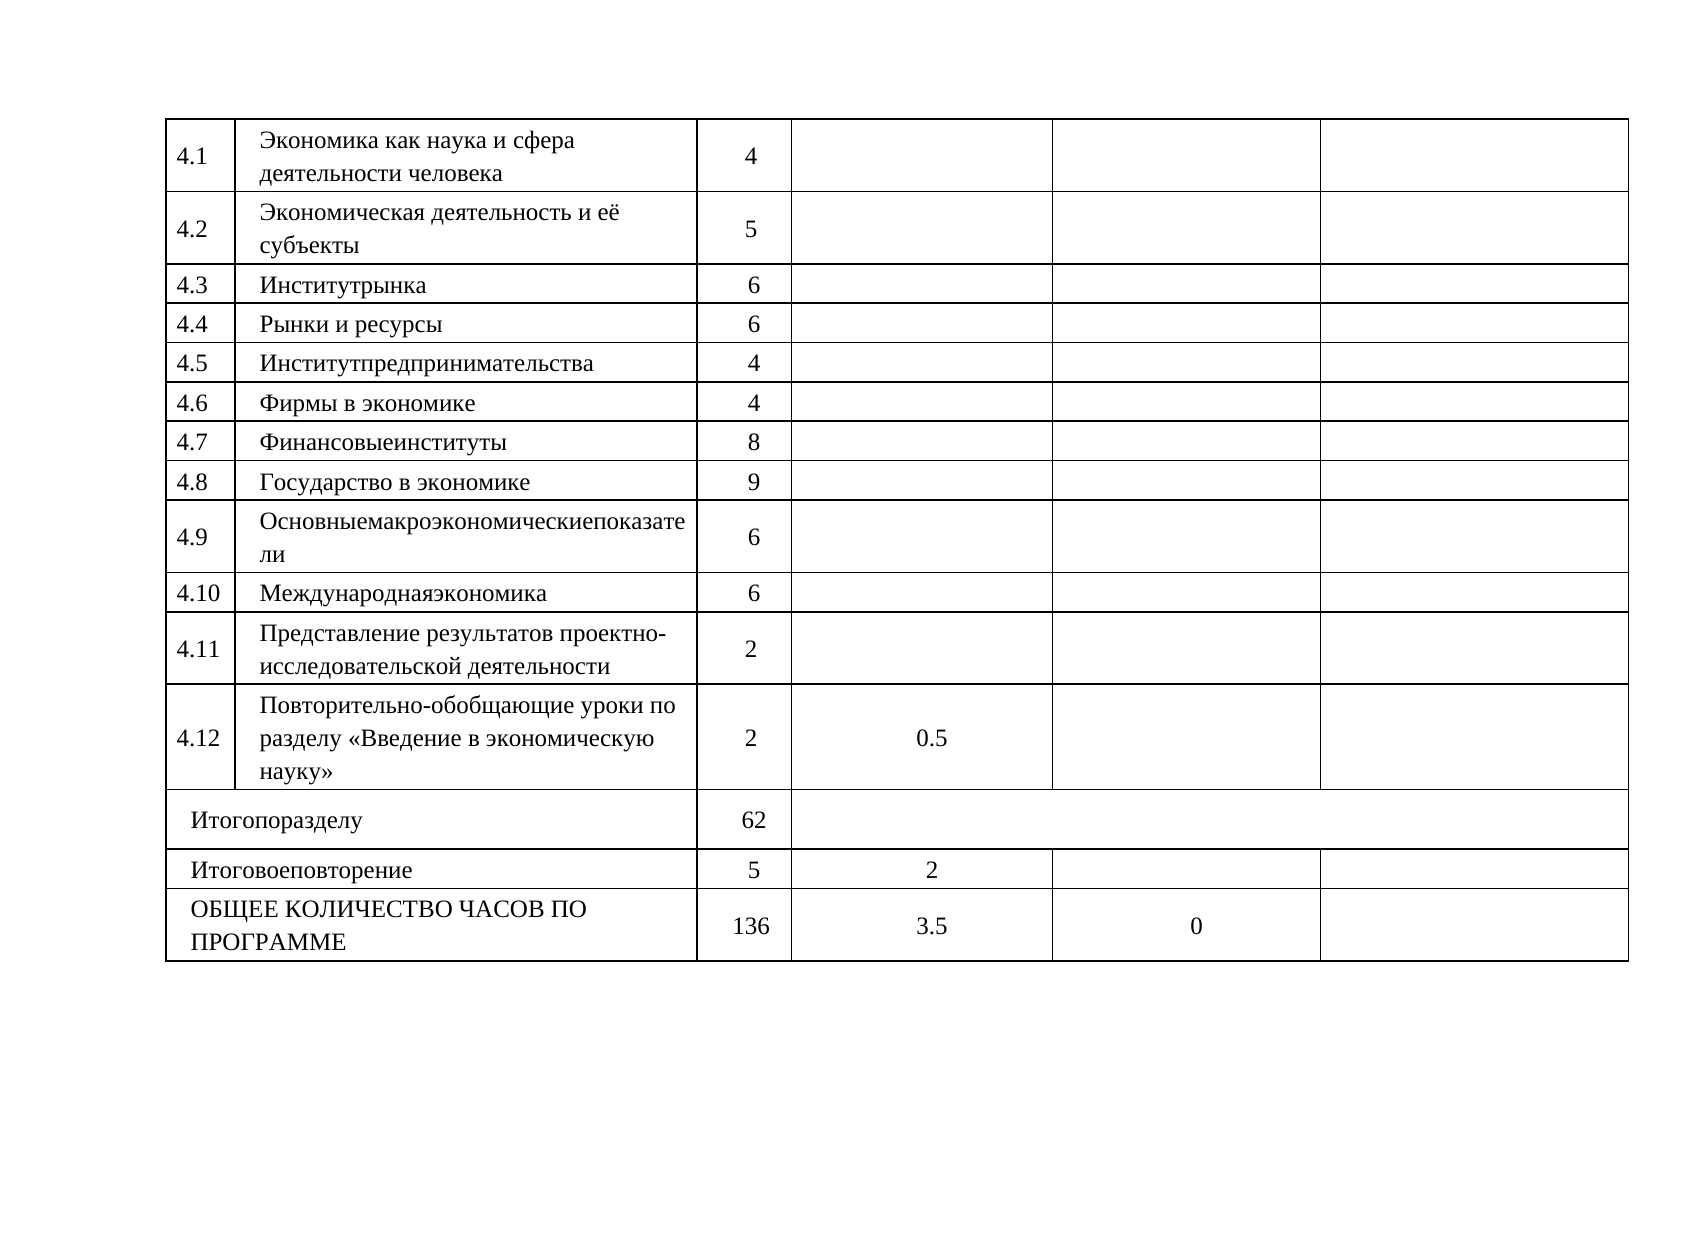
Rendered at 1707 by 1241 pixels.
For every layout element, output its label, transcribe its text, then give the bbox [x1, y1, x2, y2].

table_cell [792, 573, 1052, 611]
table_cell 4.5 [167, 343, 234, 381]
table_cell [1053, 501, 1320, 572]
table_cell Представление результатов проектно-исследовательской деятельности [236, 613, 696, 683]
table_cell [1053, 192, 1320, 263]
table_cell Повторительно-обобщающие уроки по разделу «Введение в экономическую науку» [236, 685, 696, 789]
table_cell 2 [698, 613, 791, 683]
table_cell [1321, 685, 1628, 789]
table_cell 62 [698, 790, 791, 848]
table_cell [1321, 192, 1628, 263]
table_cell [1321, 573, 1628, 611]
table_cell [1321, 304, 1628, 342]
table_cell 4.12 [167, 685, 234, 789]
table_cell [1053, 461, 1320, 499]
table_cell 4.8 [167, 461, 234, 499]
table_cell [792, 383, 1052, 420]
table_cell [1321, 120, 1628, 191]
table_cell 4.11 [167, 613, 234, 683]
table_cell 0 [1053, 889, 1320, 960]
table_cell 2 [792, 850, 1052, 888]
table_cell [792, 501, 1052, 572]
table_cell [1321, 343, 1628, 381]
table_cell [792, 265, 1052, 302]
table_cell [792, 304, 1052, 342]
table_cell [1053, 573, 1320, 611]
table_cell 4.7 [167, 422, 234, 460]
table_cell 4 [698, 343, 791, 381]
table_cell 5 [698, 850, 791, 888]
table_cell 4 [698, 383, 791, 420]
table_cell 4.1 [167, 120, 234, 191]
table_cell 6 [698, 265, 791, 302]
table_cell [1053, 685, 1320, 789]
table_cell [1321, 383, 1628, 420]
table_cell Итогопоразделу [167, 790, 696, 848]
table_cell Экономическая деятельность и её субъекты [236, 192, 696, 263]
table_cell [1053, 120, 1320, 191]
table_cell [1321, 265, 1628, 302]
table_cell [1321, 850, 1628, 888]
table_cell [1053, 304, 1320, 342]
table_cell 4.3 [167, 265, 234, 302]
table_cell 0.5 [792, 685, 1052, 789]
table_cell [792, 790, 1628, 848]
table_cell 6 [698, 501, 791, 572]
table_cell 4.4 [167, 304, 234, 342]
table_cell [1321, 889, 1628, 960]
table_cell [1053, 265, 1320, 302]
table_cell 4.2 [167, 192, 234, 263]
table_cell [1321, 501, 1628, 572]
table_cell 4 [698, 120, 791, 191]
table_cell [1321, 461, 1628, 499]
table_cell 3.5 [792, 889, 1052, 960]
table_cell [792, 343, 1052, 381]
table_cell Экономика как наука и сфера деятельности человека [236, 120, 696, 191]
table_cell Международнаяэкономика [236, 573, 696, 611]
table_cell Финансовыеинституты [236, 422, 696, 460]
table_cell Основныемакроэкономическиепоказатели [236, 501, 696, 572]
table_cell Институтрынка [236, 265, 696, 302]
table_cell 4.9 [167, 501, 234, 572]
table_cell [1053, 422, 1320, 460]
table_cell 8 [698, 422, 791, 460]
table_cell [1053, 383, 1320, 420]
table_cell 6 [698, 304, 791, 342]
table_cell [1053, 613, 1320, 683]
table_cell [792, 192, 1052, 263]
table_cell Фирмы в экономике [236, 383, 696, 420]
table_cell 136 [698, 889, 791, 960]
table_cell [1053, 850, 1320, 888]
table_cell [792, 613, 1052, 683]
table_cell 4.10 [167, 573, 234, 611]
table_cell [792, 422, 1052, 460]
table_cell [792, 461, 1052, 499]
table_cell 6 [698, 573, 791, 611]
table_cell [1053, 343, 1320, 381]
table_cell 5 [698, 192, 791, 263]
table_cell 4.6 [167, 383, 234, 420]
table_cell 9 [698, 461, 791, 499]
table_cell [1321, 613, 1628, 683]
table_cell Итоговоеповторение [167, 850, 696, 888]
table_cell Институтпредпринимательства [236, 343, 696, 381]
table_cell ОБЩЕЕ КОЛИЧЕСТВО ЧАСОВ ПО ПРОГРАММЕ [167, 889, 696, 960]
table_cell Государство в экономике [236, 461, 696, 499]
table_cell [792, 120, 1052, 191]
table_cell Рынки и ресурсы [236, 304, 696, 342]
table_cell [1321, 422, 1628, 460]
table_cell 2 [698, 685, 791, 789]
